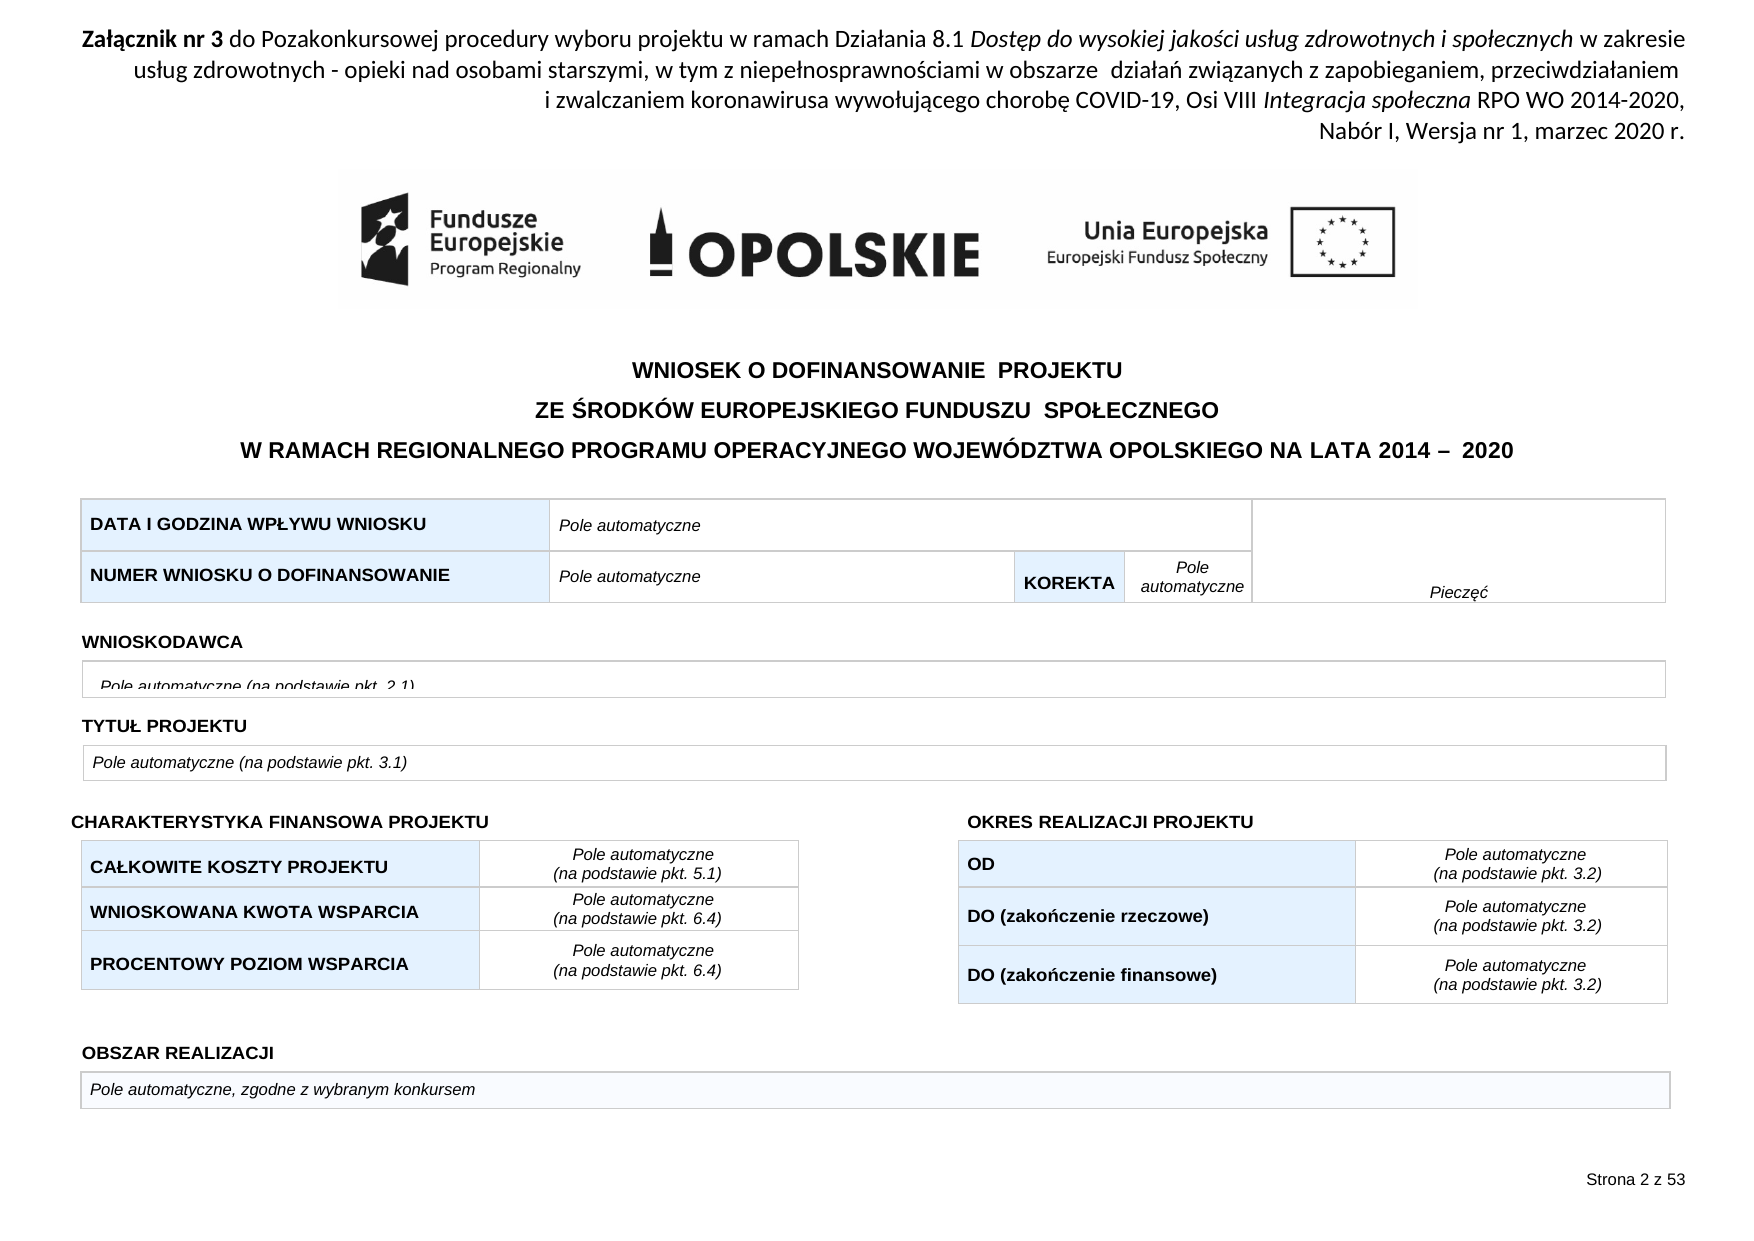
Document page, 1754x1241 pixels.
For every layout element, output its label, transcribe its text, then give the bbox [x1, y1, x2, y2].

subtitle WNIOSEK O DOFINANSOWANIE PROJEKTU [112, 357, 1642, 383]
text WNIOSKODAWCA [82, 632, 1685, 652]
text OBSZAR REALIZACJI [82, 1043, 1685, 1063]
table_cell Pole automatyczne [550, 552, 1014, 602]
text ZE ŚRODKÓW EUROPEJSKIEGO FUNDUSZU SPOŁECZNEGO [112, 397, 1642, 423]
table_cell Pole automatyczne [1125, 552, 1251, 602]
table_header Pole automatyczne [550, 500, 1251, 550]
table_header DATA I GODZINA WPŁYWU WNIOSKU [82, 500, 549, 550]
text CHARAKTERYSTYKA FINANSOWA PROJEKTU OKRES REALIZACJI PROJEKTU [71, 812, 1685, 832]
table_header Pole automatyczne, zgodne z wybranym konkursem [82, 1073, 1669, 1108]
text W RAMACH REGIONALNEGO PROGRAMU OPERACYJNEGO WOJEWÓDZTWA OPOLSKIEGO NA LATA 2014 – 2020 [112, 437, 1642, 463]
table_cell KOREKTA [1015, 552, 1124, 602]
table_header Pieczęć [1253, 500, 1665, 602]
text TYTUŁ PROJEKTU [82, 716, 1685, 736]
picture [338, 169, 1418, 309]
table_cell NUMER WNIOSKU O DOFINANSOWANIE [82, 552, 549, 602]
